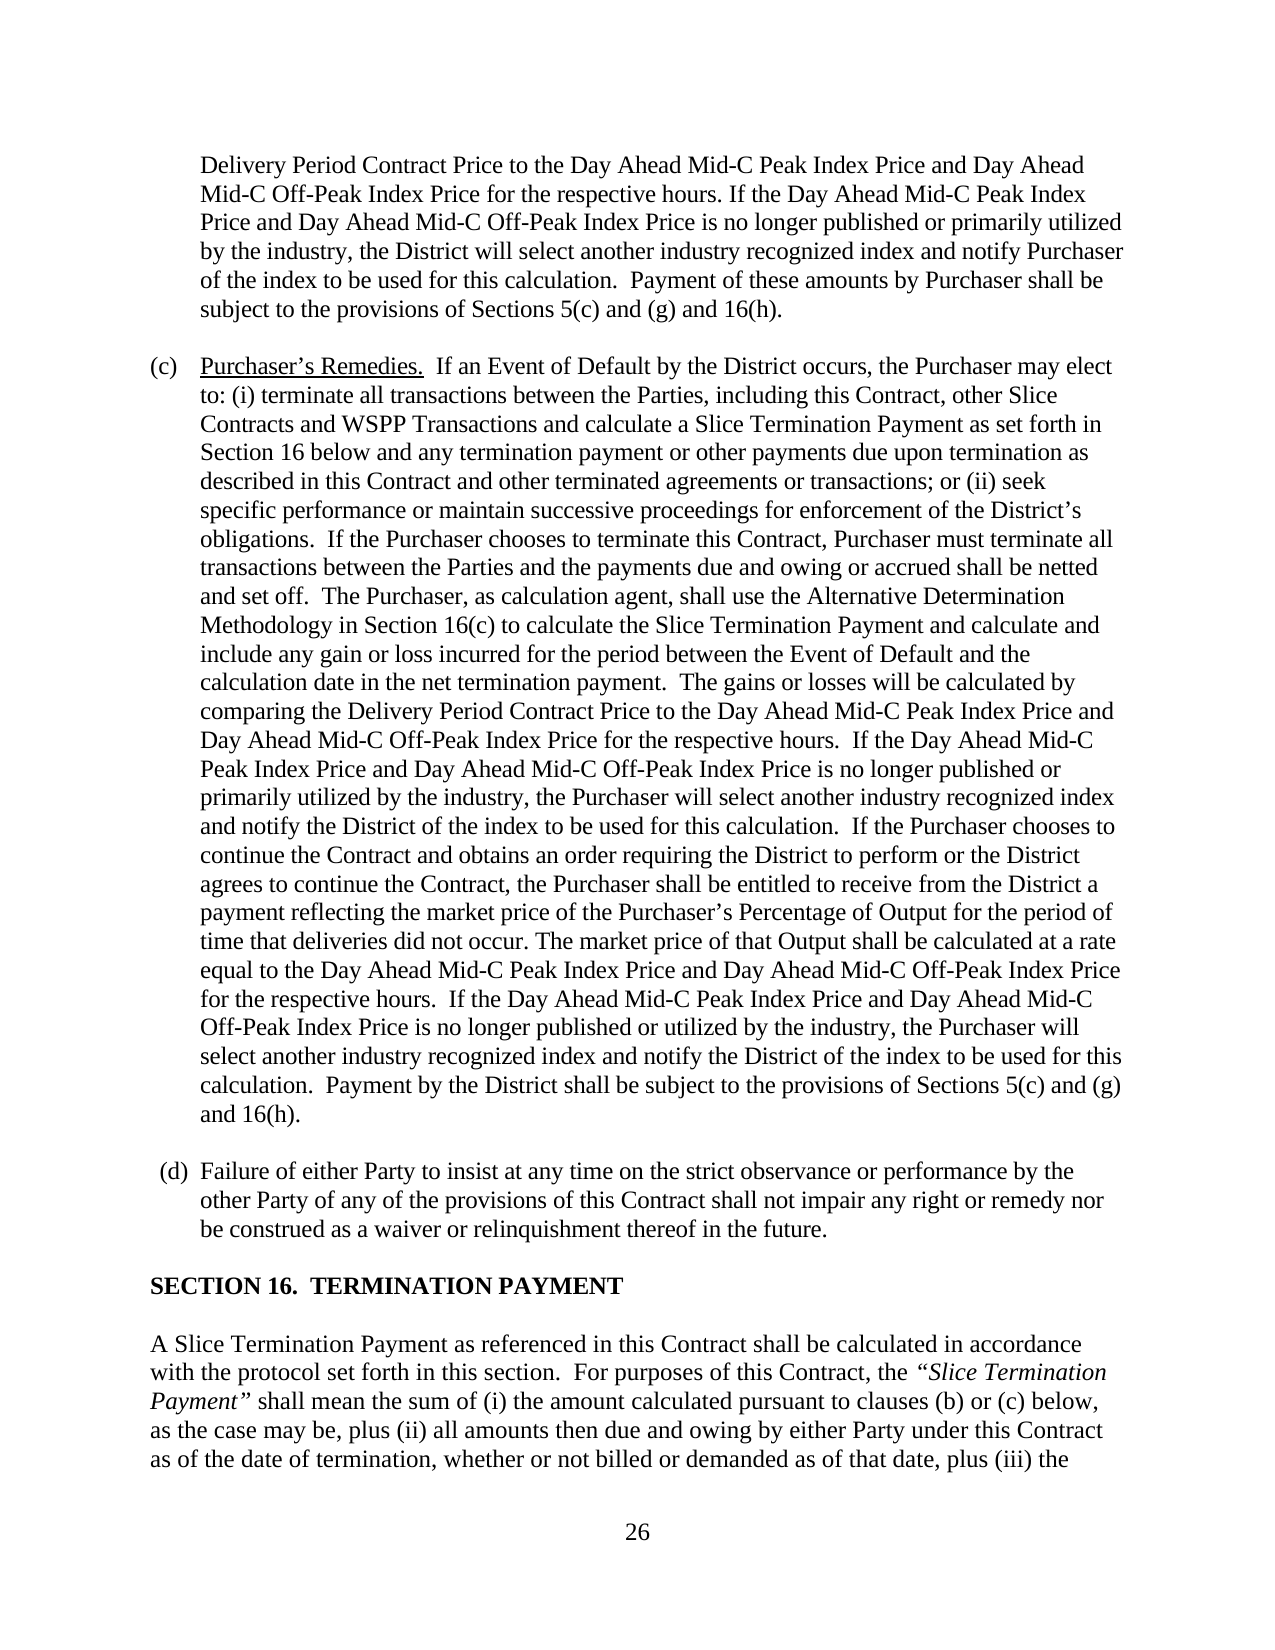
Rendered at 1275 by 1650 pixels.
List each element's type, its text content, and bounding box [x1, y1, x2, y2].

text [150, 1329, 1125, 1472]
list Purchaser’s Remedies. If an Event of Default by the District occurs, the Purchaser may elect to: (i) terminate all transactions between the Parties, including this Contract, other Slice Contracts and WSPP Transactions and calculate a Slice Termination Payment as set forth in Section 16 below and any termination payment or other payments due upon termination as described in this Contract and other terminated agreements or transactions; or (ii) seek specific performance or maintain successive proceedings for enforcement of the District’s obligations. If the Purchaser chooses to terminate this Contract, Purchaser must terminate all transactions between the Parties and the payments due and owing or accrued shall be netted and set off. The Purchaser, as calculation agent, shall use the Alternative Determination Methodology in Section 16(c) to calculate the Slice Termination Payment and calculate and include any gain or loss incurred for the period between the Event of Default and the calculation date in the net termination payment. The gains or losses will be calculated by comparing the Delivery Period Contract Price to the Day Ahead Mid-C Peak Index Price and Day Ahead Mid-C Off-Peak Index Price for the respective hours. If the Day Ahead Mid-C Peak Index Price and Day Ahead Mid-C Off-Peak Index Price is no longer published or primarily utilized by the industry, the Purchaser will select another industry recognized index and notify the District of the index to be used for this calculation. If the Purchaser chooses to continue the Contract and obtains an order requiring the District to perform or the District agrees to continue the Contract, the Purchaser shall be entitled to receive from the District a payment reflecting the market price of the Purchaser’s Percentage of Output for the period of time that deliveries did not occur. The market price of that Output shall be calculated at a rate equal to the Day Ahead Mid-C Peak Index Price and Day Ahead Mid-C Off-Peak Index Price for the respective hours. If the Day Ahead Mid-C Peak Index Price and Day Ahead Mid-C Off-Peak Index Price is no longer published or utilized by the industry, the Purchaser will select another industry recognized index and notify the District of the index to be used for this calculation. Payment by the District shall be subject to the provisions of Sections 5(c) and (g) and 16(h). [150, 351, 1125, 1127]
text SECTION 16. TERMINATION PAYMENT [150, 1271, 1125, 1300]
list Failure of either Party to insist at any time on the strict observance or performance by the other Party of any of the provisions of this Contract shall not impair any right or remedy nor be construed as a waiver or relinquishment thereof in the future. [159, 1156, 1125, 1242]
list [150, 150, 1125, 322]
